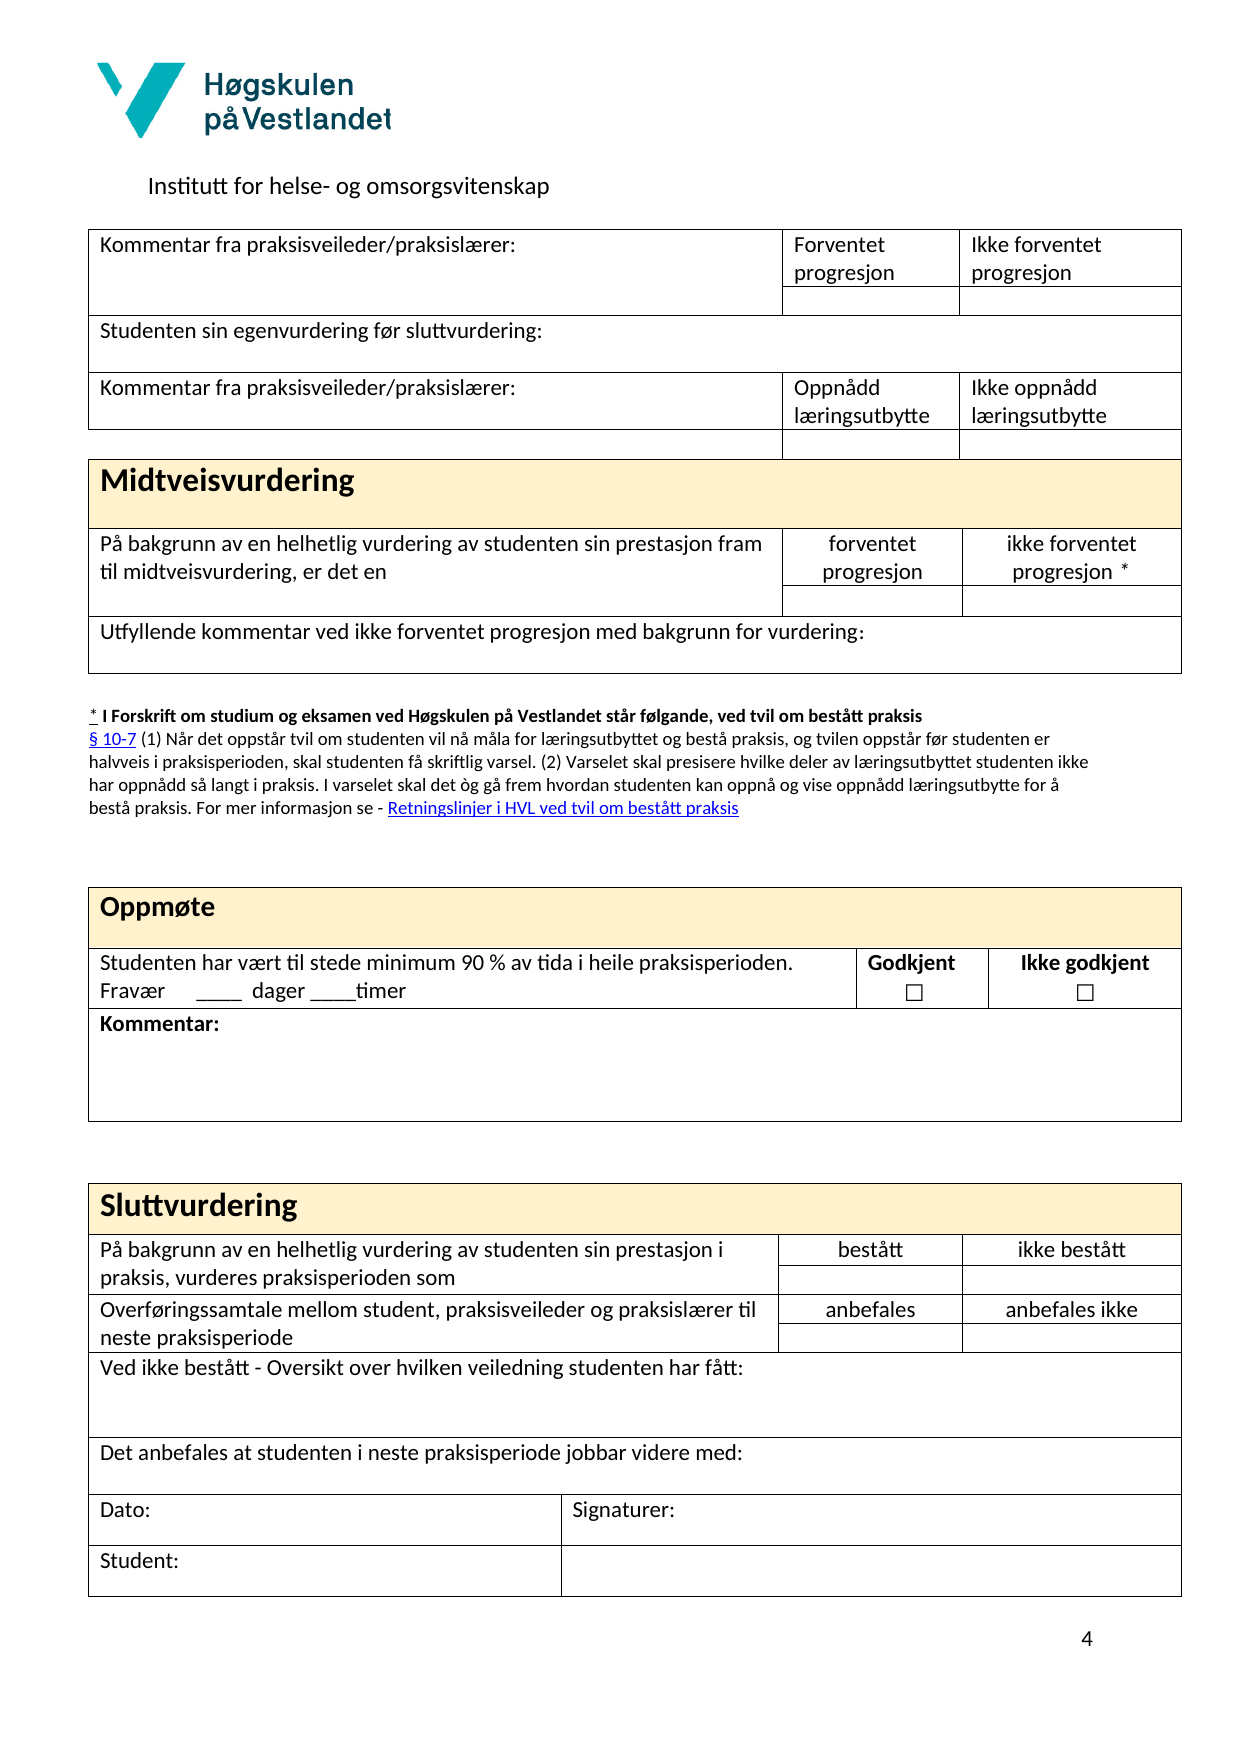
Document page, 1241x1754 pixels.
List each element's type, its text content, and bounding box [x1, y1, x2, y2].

table_header Oppmøte [89, 888, 1181, 947]
table_cell På bakgrunn av en helhetlig vurdering av studenten sin prestasjon i praksis, vurderes praksisperioden som [89, 1235, 778, 1294]
table_cell [960, 430, 1181, 458]
table_cell [783, 287, 959, 315]
table_cell Signaturer: [562, 1495, 1181, 1545]
table_cell Det anbefales at studenten i neste praksisperiode jobbar videre med: [89, 1438, 1181, 1494]
table_cell Utfyllende kommentar ved ikke forventet progresjon med bakgrunn for vurdering: [89, 617, 1181, 673]
table_cell Oppnådd læringsutbytte [783, 373, 959, 429]
text § 10-7 (1) Når det oppstår tvil om studenten vil nå måla for læringsutbyttet og bestå praksis, og tvilen oppstår før studenten er halvveis i praksisperioden, skal studenten få skriftlig varsel. (2) Varselet skal presisere hvilke deler av læringsutbyttet studenten ikke har oppnådd så langt i praksis. I varselet skal det òg gå frem hvordan studenten kan oppnå og vise oppnådd læringsutbytte for å bestå praksis. For mer informasjon se - Retningslinjer i HVL ved tvil om bestått praksis [88, 727, 1093, 819]
table_cell Kommentar: [89, 1009, 1181, 1121]
table_cell Studenten har vært til stede minimum 90 % av tida i heile praksisperioden. Fravær ____ dager ____timer [89, 949, 856, 1008]
table_cell Ved ikke bestått - Oversikt over hvilken veiledning studenten har fått: [89, 1353, 1181, 1437]
table_cell [963, 1324, 1181, 1352]
table_cell Overføringssamtale mellom student, praksisveileder og praksislærer til neste praksisperiode [89, 1295, 778, 1352]
table_cell Forventet progresjon [783, 230, 959, 286]
table_cell [963, 586, 1181, 616]
table_cell Studenten sin egenvurdering før sluttvurdering: [89, 316, 1181, 372]
table_cell anbefales [779, 1295, 962, 1323]
table_cell Midtveisvurdering [89, 460, 1181, 528]
table_cell forventet progresjon [783, 529, 962, 585]
table_cell [779, 1266, 962, 1294]
picture [96, 62, 391, 138]
table_cell bestått [779, 1235, 962, 1265]
table_cell Dato: [89, 1495, 561, 1545]
table_cell [783, 586, 962, 616]
table_cell Student: [89, 1546, 561, 1596]
table_cell ikke bestått [963, 1235, 1181, 1265]
table_cell Ikke oppnådd læringsutbytte [960, 373, 1181, 429]
table_cell [960, 287, 1181, 315]
table_header Sluttvurdering [89, 1184, 1181, 1234]
table_cell Ikke godkjent [989, 949, 1181, 1008]
table_cell Ikke forventet progresjon [960, 230, 1181, 286]
table_cell [779, 1324, 962, 1352]
table_cell På bakgrunn av en helhetlig vurdering av studenten sin prestasjon fram til midtveisvurdering, er det en [89, 529, 782, 616]
table_cell Kommentar fra praksisveileder/praksislærer: [89, 373, 782, 429]
table_cell [963, 1266, 1181, 1294]
table_cell ikke forventet progresjon * [963, 529, 1181, 585]
table_cell anbefales ikke [963, 1295, 1181, 1323]
table_cell [562, 1546, 1181, 1596]
table_cell Kommentar fra praksisveileder/praksislærer: [89, 230, 782, 315]
text * I Forskrift om studium og eksamen ved Høgskulen på Vestlandet står følgande, ved tvil om bestått praksis [88, 704, 1093, 727]
table_cell Godkjent [857, 949, 988, 1008]
table_cell [783, 430, 959, 458]
